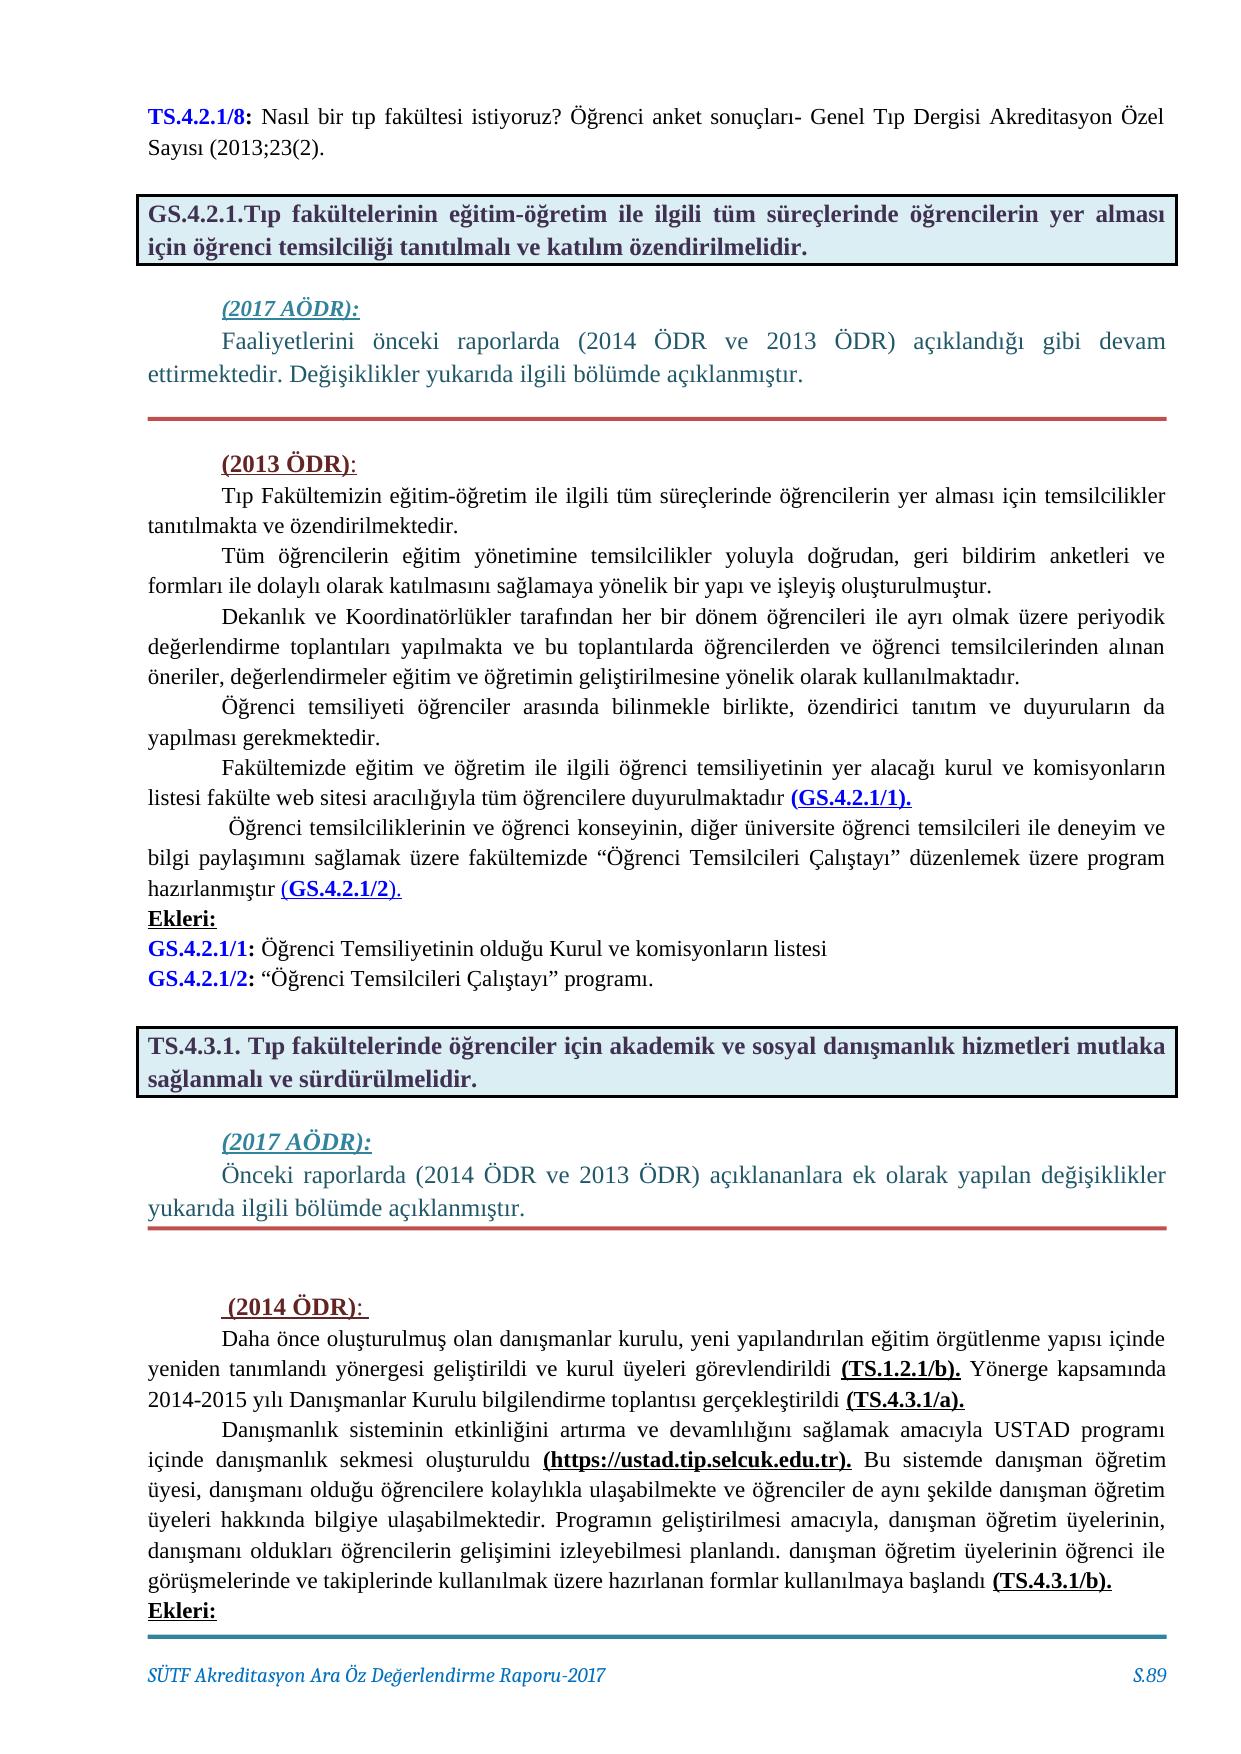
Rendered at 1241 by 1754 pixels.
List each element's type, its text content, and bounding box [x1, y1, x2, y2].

text Tıp Fakültemizin eğitim-öğretim ile ilgili tüm süreçlerinde öğrencilerin yer alması için temsilcilikler tanıtılmakta ve özendirilmektedir. [148, 482, 1167, 538]
text GS.4.2.1.Tıp fakültelerinin eğitim-öğretim ile ilgili tüm süreçlerinde öğrencilerin yer alması için öğrenci temsilciliği tanıtılmalı ve katılım özendirilmelidir. [139, 197, 1175, 263]
text Öğrenci temsilciliklerinin ve öğrenci konseyinin, diğer üniversite öğrenci temsilcileri ile deneyim ve bilgi paylaşımını sağlamak üzere fakültemizde “Öğrenci Temsilcileri Çalıştayı” düzenlemek üzere program hazırlanmıştır (GS.4.2.1/2). [148, 814, 1167, 901]
text Ekleri: [148, 905, 1167, 931]
text (2017 AÖDR): [148, 1127, 1167, 1156]
text Danışmanlık sisteminin etkinliğini artırma ve devamlılığını sağlamak amacıyla USTAD programı içinde danışmanlık sekmesi oluşturuldu (https://ustad.tip.selcuk.edu.tr). Bu sistemde danışman öğretim üyesi, danışmanı olduğu öğrencilere kolaylıkla ulaşabilmekte ve öğrenciler de aynı şekilde danışman öğretim üyeleri hakkında bilgiye ulaşabilmektedir. Programın geliştirilmesi amacıyla, danışman öğretim üyelerinin, danışmanı oldukları öğrencilerin gelişimini izleyebilmesi planlandı. danışman öğretim üyelerinin öğrenci ile görüşmelerinde ve takiplerinde kullanılmak üzere hazırlanan formlar kullanılmaya başlandı (TS.4.3.1/b). [148, 1416, 1167, 1593]
text (2013 ÖDR): [148, 449, 1167, 478]
text (2017 AÖDR): [148, 296, 1167, 322]
text GS.4.2.1/2: “Öğrenci Temsilcileri Çalıştayı” programı. [148, 965, 1167, 992]
text GS.4.2.1/1: Öğrenci Temsiliyetinin olduğu Kurul ve komisyonların listesi [148, 935, 1167, 961]
text Daha önce oluşturulmuş olan danışmanlar kurulu, yeni yapılandırılan eğitim örgütlenme yapısı içinde yeniden tanımlandı yönergesi geliştirildi ve kurul üyeleri görevlendirildi (TS.1.2.1/b). Yönerge kapsamında 2014-2015 yılı Danışmanlar Kurulu bilgilendirme toplantısı gerçekleştirildi (TS.4.3.1/a). [148, 1325, 1167, 1412]
text Öğrenci temsiliyeti öğrenciler arasında bilinmekle birlikte, özendirici tanıtım ve duyuruların da yapılması gerekmektedir. [148, 693, 1167, 750]
text Ekleri: [148, 1597, 1167, 1623]
text Dekanlık ve Koordinatörlükler tarafından her bir dönem öğrencileri ile ayrı olmak üzere periyodik değerlendirme toplantıları yapılmakta ve bu toplantılarda öğrencilerden ve öğrenci temsilcilerinden alınan öneriler, değerlendirmeler eğitim ve öğretimin geliştirilmesine yönelik olarak kullanılmaktadır. [148, 603, 1167, 689]
text Fakültemizde eğitim ve öğretim ile ilgili öğrenci temsiliyetinin yer alacağı kurul ve komisyonların listesi fakülte web sitesi aracılığıyla tüm öğrencilere duyurulmaktadır (GS.4.2.1/1). [148, 754, 1167, 810]
text (2014 ÖDR): [148, 1292, 1167, 1321]
text Önceki raporlarda (2014 ÖDR ve 2013 ÖDR) açıklananlara ek olarak yapılan değişiklikler yukarıda ilgili bölümde açıklanmıştır. [148, 1160, 1167, 1222]
text Tüm öğrencilerin eğitim yönetimine temsilcilikler yoluyla doğrudan, geri bildirim anketleri ve formları ile dolaylı olarak katılmasını sağlamaya yönelik bir yapı ve işleyiş oluşturulmuştur. [148, 542, 1167, 599]
text Faaliyetlerini önceki raporlarda (2014 ÖDR ve 2013 ÖDR) açıklandığı gibi devam ettirmektedir. Değişiklikler yukarıda ilgili bölümde açıklanmıştır. [148, 326, 1167, 387]
text TS.4.2.1/8: Nasıl bir tıp fakültesi istiyoruz? Öğrenci anket sonuçları- Genel Tıp Dergisi Akreditasyon Özel Sayısı (2013;23(2). [148, 103, 1167, 160]
text TS.4.3.1. Tıp fakültelerinde öğrenciler için akademik ve sosyal danışmanlık hizmetleri mutlaka sağlanmalı ve sürdürülmelidir. [139, 1029, 1175, 1095]
